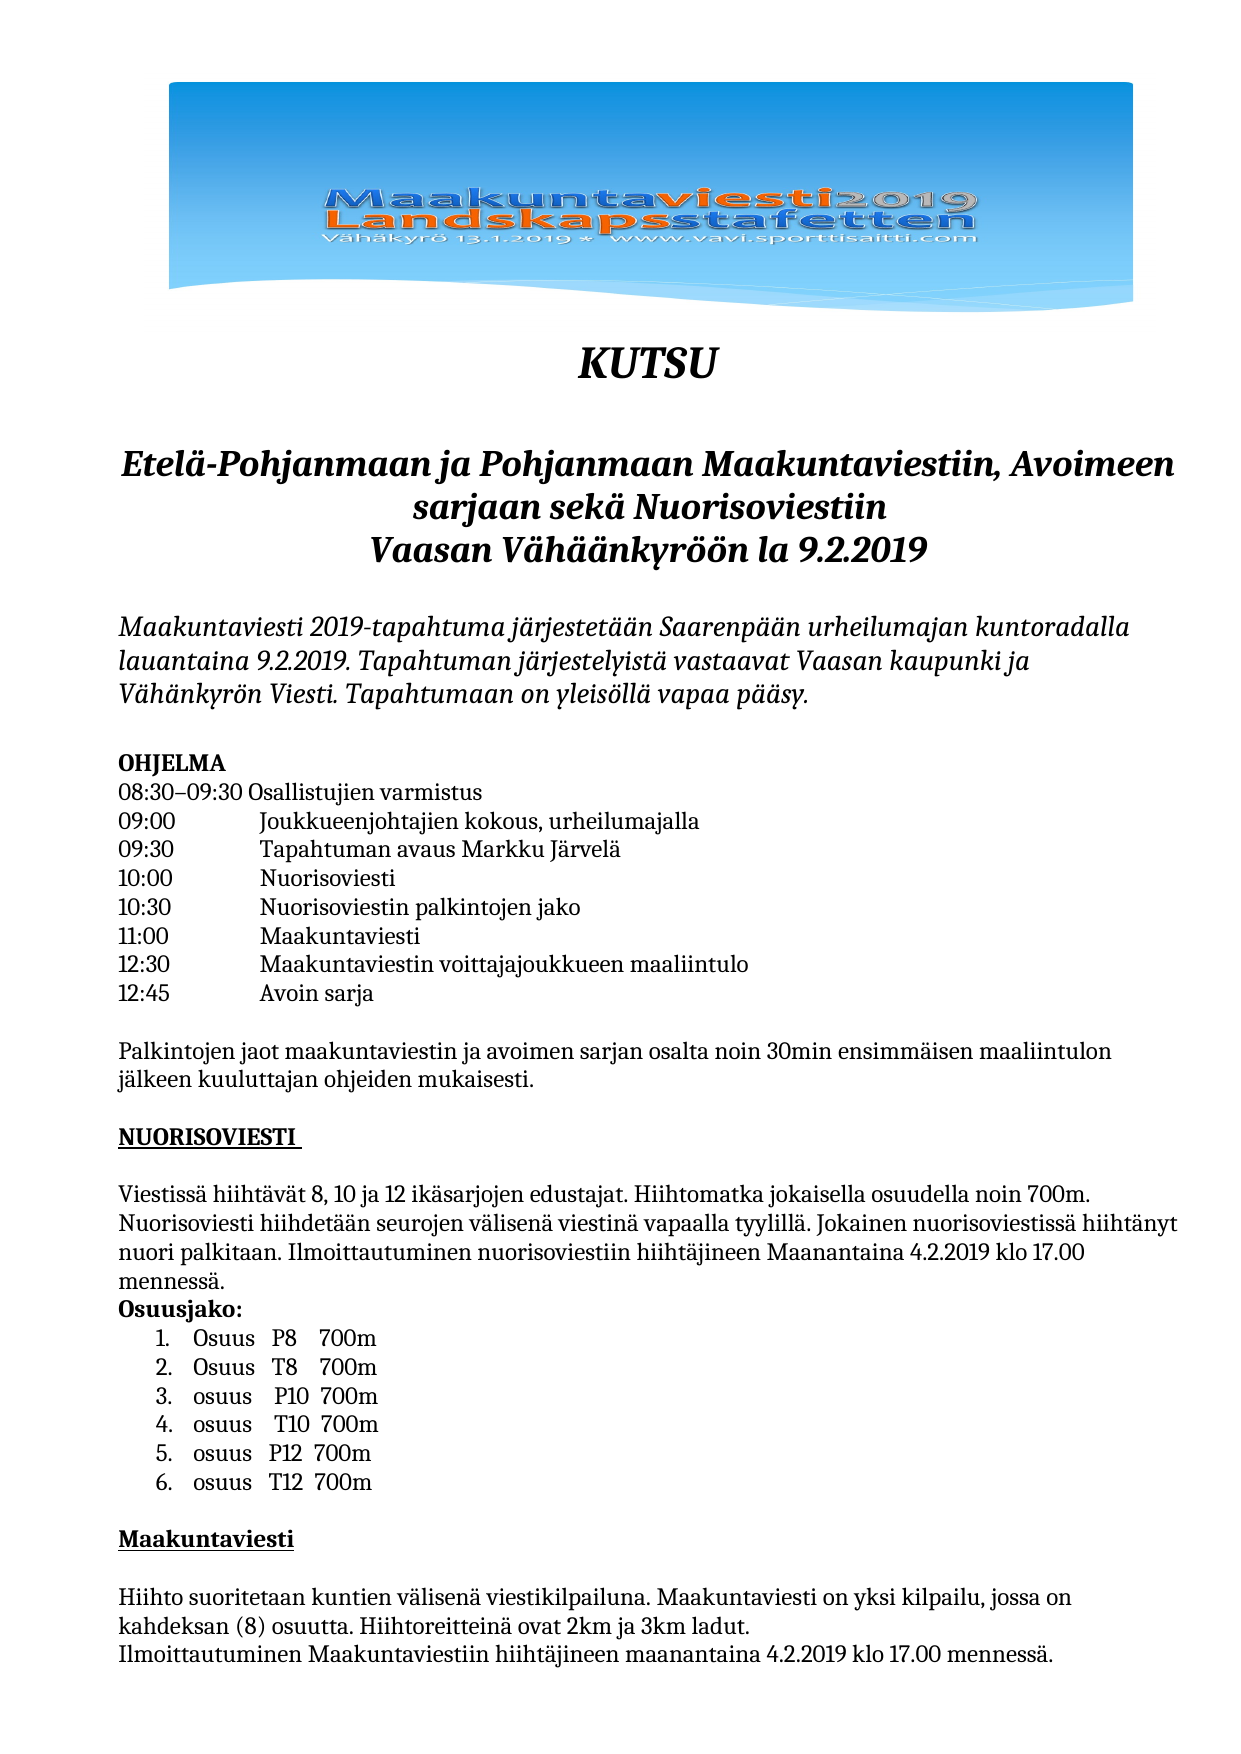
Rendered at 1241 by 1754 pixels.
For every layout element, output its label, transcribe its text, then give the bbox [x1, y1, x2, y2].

text KUTSU [118, 337, 1182, 390]
text 09:30 Tapahtuman avaus Markku Järvelä [118, 835, 1182, 864]
list osuus P12 700m [156, 1439, 1182, 1468]
list osuus T10 700m [156, 1410, 1182, 1439]
text Palkintojen jaot maakuntaviestin ja avoimen sarjan osalta noin 30min ensimmäisen maaliintulon jälkeen kuuluttajan ohjeiden mukaisesti. [118, 1037, 1182, 1094]
text 12:30 Maakuntaviestin voittajajoukkueen maaliintulo [118, 950, 1182, 979]
text Viestissä hiihtävät 8, 10 ja 12 ikäsarjojen edustajat. Hiihtomatka jokaisella osuudella noin 700m. Nuorisoviesti hiihdetään seurojen välisenä viestinä vapaalla tyylillä. Jokainen nuorisoviestissä hiihtänyt nuori palkitaan. Ilmoittautuminen nuorisoviestiin hiihtäjineen Maanantaina 4.2.2019 klo 17.00 mennessä. [118, 1180, 1182, 1295]
text 10:00 Nuorisoviesti [118, 864, 1182, 893]
text Ilmoittautuminen Maakuntaviestiin hiihtäjineen maanantaina 4.2.2019 klo 17.00 mennessä. [118, 1640, 1182, 1669]
text 12:45 Avoin sarja [118, 979, 1182, 1008]
list osuus P10 700m [156, 1382, 1182, 1410]
list Osuus T8 700m [156, 1353, 1182, 1382]
text 11:00 Maakuntaviesti [118, 922, 1182, 950]
text Osuusjako: [118, 1295, 1182, 1324]
text 08:30–09:30 Osallistujien varmistus [118, 778, 1182, 807]
list osuus T12 700m [156, 1468, 1182, 1497]
list Osuus P8 700m [156, 1324, 1182, 1353]
picture [143, 73, 1157, 337]
text 10:30 Nuorisoviestin palkintojen jako [118, 893, 1182, 922]
text Hiihto suoritetaan kuntien välisenä viestikilpailuna. Maakuntaviesti on yksi kilpailu, jossa on kahdeksan (8) osuutta. Hiihtoreitteinä ovat 2km ja 3km ladut. [118, 1583, 1182, 1640]
text Vaasan Vähäänkyröön la 9.2.2019 [118, 529, 1182, 572]
text NUORISOVIESTI [118, 1123, 1182, 1152]
text Maakuntaviesti 2019-tapahtuma järjestetään Saarenpään urheilumajan kuntoradalla lauantaina 9.2.2019. Tapahtuman järjestelyistä vastaavat Vaasan kaupunki ja Vähänkyrön Viesti. Tapahtumaan on yleisöllä vapaa pääsy. [118, 610, 1182, 711]
text Etelä-Pohjanmaan ja Pohjanmaan Maakuntaviestiin, Avoimeen sarjaan sekä Nuorisoviestiin [118, 442, 1182, 529]
text OHJELMA [118, 749, 1182, 778]
text 09:00 Joukkueenjohtajien kokous, urheilumajalla [118, 807, 1182, 835]
text Maakuntaviesti [118, 1525, 1182, 1554]
